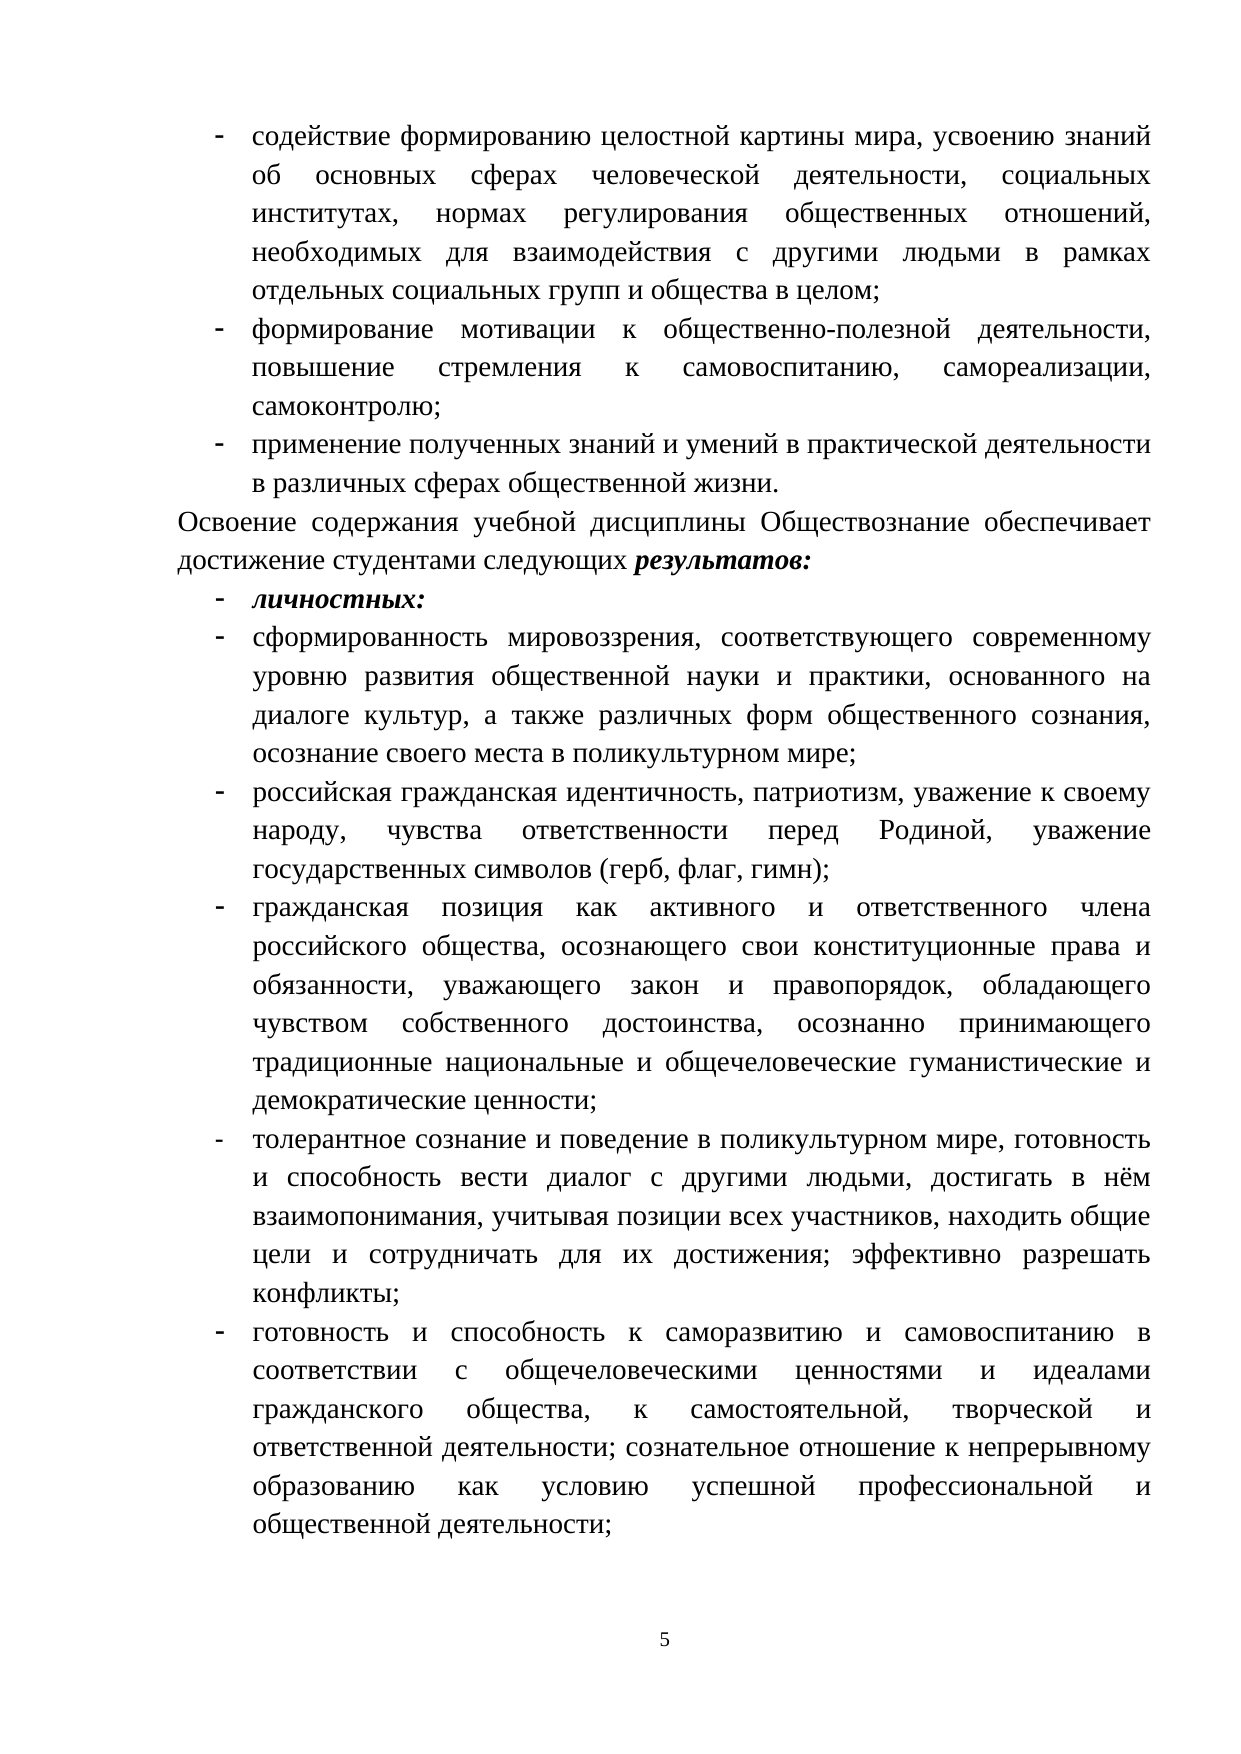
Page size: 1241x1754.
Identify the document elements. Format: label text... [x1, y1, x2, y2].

text Освоение содержания учебной дисциплины Обществознание обеспечивает достижение студентами следующих результатов: [177, 504, 1152, 576]
list применение полученных знаний и умений в практической деятельности в различных сферах общественной жизни. [214, 427, 1152, 499]
list содействие формированию целостной картины мира, усвоению знаний об основных сферах человеческой деятельности, социальных институтах, нормах регулирования общественных отношений, необходимых для взаимодействия с другими людьми в рамках отдельных социальных групп и общества в целом; [214, 118, 1152, 306]
list готовность и способность к саморазвитию и самовоспитанию в соответствии с общечеловеческими ценностями и идеалами гражданского общества, к самостоятельной, творческой и ответственной деятельности; сознательное отношение к непрерывному образованию как условию успешной профессиональной и общественной деятельности; [215, 1314, 1152, 1540]
list формирование мотивации к общественно-полезной деятельности, повышение стремления к самовоспитанию, самореализации, самоконтролю; [214, 311, 1152, 422]
list толерантное сознание и поведение в поликультурном мире, готовность и способность вести диалог с другими людьми, достигать в нём взаимопонимания, учитывая позиции всех участников, находить общие цели и сотрудничать для их достижения; эффективно разрешать конфликты; [215, 1121, 1152, 1309]
list сформированность мировоззрения, соответствующего современному уровню развития общественной науки и практики, основанного на диалоге культур, а также различных форм общественного сознания, осознание своего места в поликультурном мире; [215, 619, 1152, 769]
list российская гражданская идентичность, патриотизм, уважение к своему народу, чувства ответственности перед Родиной, уважение государственных символов (герб, флаг, гимн); [215, 774, 1152, 884]
list личностных: [215, 581, 1152, 614]
list гражданская позиция как активного и ответственного члена российского общества, осознающего свои конституционные права и обязанности, уважающего закон и правопорядок, обладающего чувством собственного достоинства, осознанно принимающего традиционные национальные и общечеловеческие гуманистические и демократические ценности; [215, 889, 1152, 1116]
